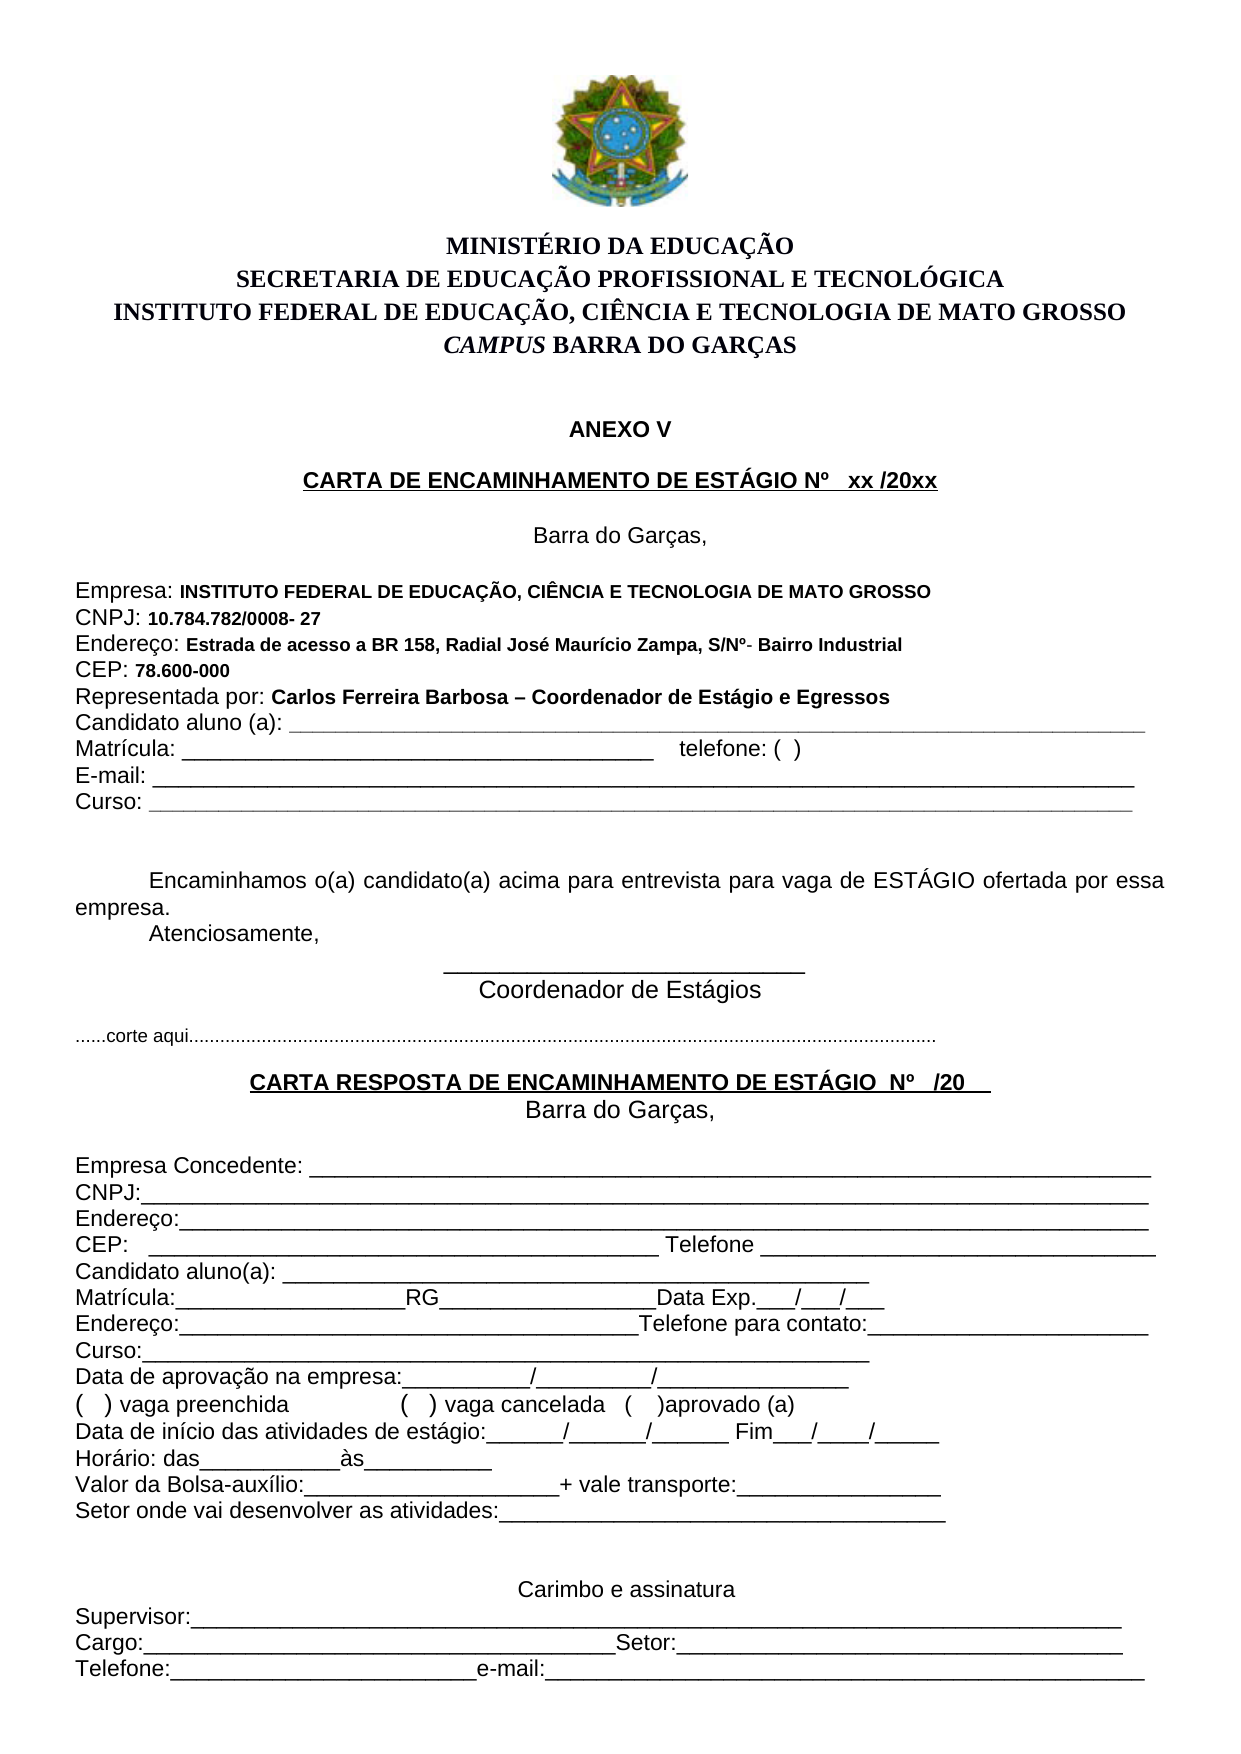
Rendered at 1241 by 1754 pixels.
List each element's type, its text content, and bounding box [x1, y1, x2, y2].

text Representada por: Carlos Ferreira Barbosa – Coordenador de Estágio e Egressos [75, 683, 1165, 709]
text Encaminhamos o(a) candidato(a) acima para entrevista para vaga de ESTÁGIO ofertada por essa empresa. [75, 867, 1165, 920]
text Matrícula: _____________________________________ telefone: ( ) [75, 735, 1165, 762]
text ......corte aqui................................................................................................................................................ [75, 1025, 1165, 1047]
text CARTA DE ENCAMINHAMENTO DE ESTÁGIO Nº xx /20xx [75, 467, 1165, 493]
text Curso:_________________________________________________________ [75, 1337, 1165, 1363]
text Atenciosamente, [75, 920, 1165, 946]
text CNPJ:_______________________________________________________________________________ [75, 1179, 1165, 1205]
text Endereço: Estrada de acesso a BR 158, Radial José Maurício Zampa, S/Nº- Bairro Industrial [75, 630, 1165, 656]
text Supervisor:_________________________________________________________________________ [75, 1603, 1165, 1629]
text Barra do Garças, [75, 1095, 1165, 1123]
text CEP: ________________________________________ Telefone _______________________________ [75, 1231, 1165, 1258]
text ( ) vaga preenchida ( ) vaga cancelada ( )aprovado (a) [75, 1389, 1165, 1418]
text Barra do Garças, [75, 522, 1165, 548]
text Coordenador de Estágios [75, 975, 1165, 1004]
text Carimbo e assinatura [75, 1576, 1165, 1603]
text Candidato aluno (a): __________________________________________________________________________ [75, 709, 1165, 735]
text Telefone:________________________e-mail:_______________________________________________ [75, 1655, 1165, 1682]
text Data de início das atividades de estágio:______/______/______ Fim___/____/_____ [75, 1418, 1165, 1444]
text Data de aprovação na empresa:__________/_________/_______________ [75, 1363, 1165, 1389]
text Horário: das___________às__________ [75, 1444, 1165, 1471]
text Setor onde vai desenvolver as atividades:___________________________________ [75, 1497, 1165, 1524]
text Curso: _____________________________________________________________________________________ [75, 788, 1165, 814]
text Valor da Bolsa-auxílio:____________________+ vale transporte:________________ [75, 1471, 1165, 1497]
text CARTA RESPOSTA DE ENCAMINHAMENTO DE ESTÁGIO Nº /20__ [75, 1068, 1165, 1095]
text Empresa Concedente: __________________________________________________________________ [75, 1152, 1165, 1179]
text Empresa: INSTITUTO FEDERAL DE EDUCAÇÃO, CIÊNCIA E TECNOLOGIA DE MATO GROSSO [75, 577, 1165, 604]
text Matrícula:__________________RG_________________Data Exp.___/___/___ [75, 1284, 1165, 1310]
text E-mail: _____________________________________________________________________________ [75, 762, 1165, 788]
text Endereço:____________________________________________________________________________ [75, 1205, 1165, 1231]
text CEP: 78.600-000 [75, 656, 1165, 683]
text Candidato aluno(a): ______________________________________________ [75, 1258, 1165, 1284]
text ANEXO V [75, 416, 1165, 442]
text Endereço:____________________________________Telefone para contato:______________________ [75, 1310, 1165, 1337]
text Cargo:_____________________________________Setor:___________________________________ [75, 1629, 1165, 1655]
text CNPJ: 10.784.782/0008- 27 [75, 604, 1165, 630]
text __________________________ [75, 946, 1165, 975]
